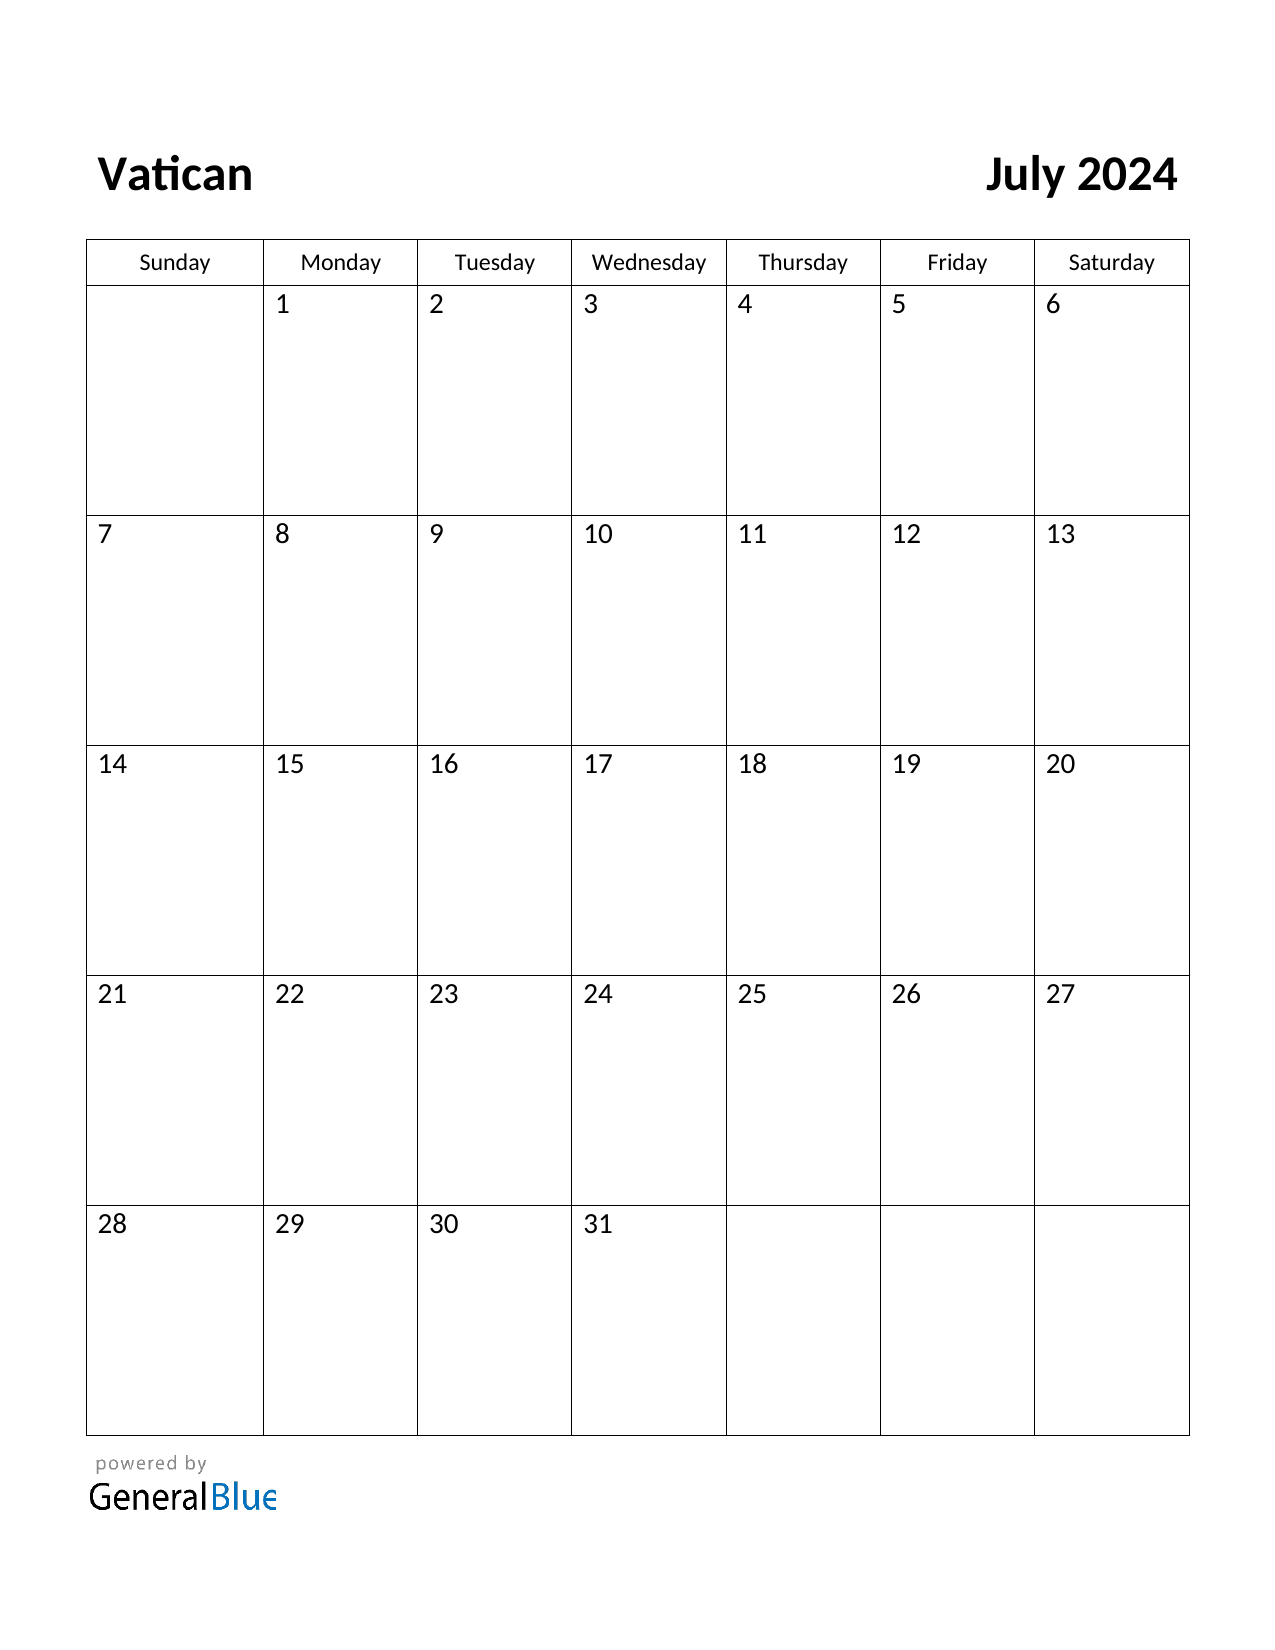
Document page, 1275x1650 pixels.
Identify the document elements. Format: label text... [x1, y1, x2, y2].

table_cell 30 [418, 1206, 571, 1238]
table_cell 19 [881, 746, 1034, 778]
table_cell [727, 1206, 880, 1238]
table_cell 10 [572, 516, 726, 548]
table_cell 22 [264, 976, 417, 1008]
table_cell [418, 1238, 571, 1434]
table_cell [881, 1008, 1034, 1204]
table_cell 12 [881, 516, 1034, 548]
table_cell 21 [87, 976, 263, 1008]
table_cell [727, 548, 880, 744]
table_cell 27 [1035, 976, 1189, 1008]
table_cell 20 [1035, 746, 1189, 778]
table_cell [572, 778, 726, 974]
table_cell [727, 1238, 880, 1434]
table_cell [572, 1008, 726, 1204]
table_cell [87, 1008, 263, 1204]
table_cell Wednesday [572, 240, 726, 284]
table_cell 9 [418, 516, 571, 548]
table_cell Sunday [87, 240, 263, 284]
table_cell [881, 778, 1034, 974]
table_cell [264, 318, 417, 514]
table_cell [572, 548, 726, 744]
table_cell 29 [264, 1206, 417, 1238]
table_cell 13 [1035, 516, 1189, 548]
table_cell [264, 778, 417, 974]
table_cell 4 [727, 286, 880, 318]
table_cell [881, 548, 1034, 744]
table_cell 8 [264, 516, 417, 548]
table_cell Saturday [1035, 240, 1189, 284]
table_cell [1035, 318, 1189, 514]
table_cell [881, 1238, 1034, 1434]
table_cell [264, 1238, 417, 1434]
table_cell 11 [727, 516, 880, 548]
table_cell [264, 548, 417, 744]
table_cell [727, 318, 880, 514]
table_cell [418, 1008, 571, 1204]
table_cell [727, 778, 880, 974]
table_cell Tuesday [418, 240, 571, 284]
table_cell 31 [572, 1206, 726, 1238]
table_cell [87, 548, 263, 744]
table_cell [418, 778, 571, 974]
table_cell 16 [418, 746, 571, 778]
table_cell [1035, 778, 1189, 974]
table_cell [881, 1206, 1034, 1238]
table_cell [1035, 1238, 1189, 1434]
table_cell [418, 318, 571, 514]
table_cell 1 [264, 286, 417, 318]
table_cell 17 [572, 746, 726, 778]
table_cell Friday [881, 240, 1034, 284]
table_cell [1035, 1206, 1189, 1238]
table_cell 15 [264, 746, 417, 778]
table_cell [87, 1238, 263, 1434]
table_cell 6 [1035, 286, 1189, 318]
table_cell [572, 1238, 726, 1434]
table_cell [86, 1436, 1189, 1534]
table_header Vatican [86, 105, 572, 239]
picture [88, 1452, 276, 1515]
table_cell 18 [727, 746, 880, 778]
table_cell [1035, 548, 1189, 744]
table_cell [727, 1008, 880, 1204]
table_cell [881, 318, 1034, 514]
table_cell 2 [418, 286, 571, 318]
table_cell Thursday [727, 240, 880, 284]
table_cell 14 [87, 746, 263, 778]
table_header July 2024 [572, 105, 1189, 239]
table_cell 3 [572, 286, 726, 318]
table_cell [87, 286, 263, 318]
table_cell 25 [727, 976, 880, 1008]
table_cell 28 [87, 1206, 263, 1238]
table_cell [264, 1008, 417, 1204]
table_cell [87, 318, 263, 514]
table_cell Monday [264, 240, 417, 284]
table_cell 26 [881, 976, 1034, 1008]
table_cell 23 [418, 976, 571, 1008]
table_cell [418, 548, 571, 744]
table_cell [87, 778, 263, 974]
table_cell 5 [881, 286, 1034, 318]
table_cell 7 [87, 516, 263, 548]
table_cell [572, 318, 726, 514]
table_cell 24 [572, 976, 726, 1008]
table_cell [1035, 1008, 1189, 1204]
